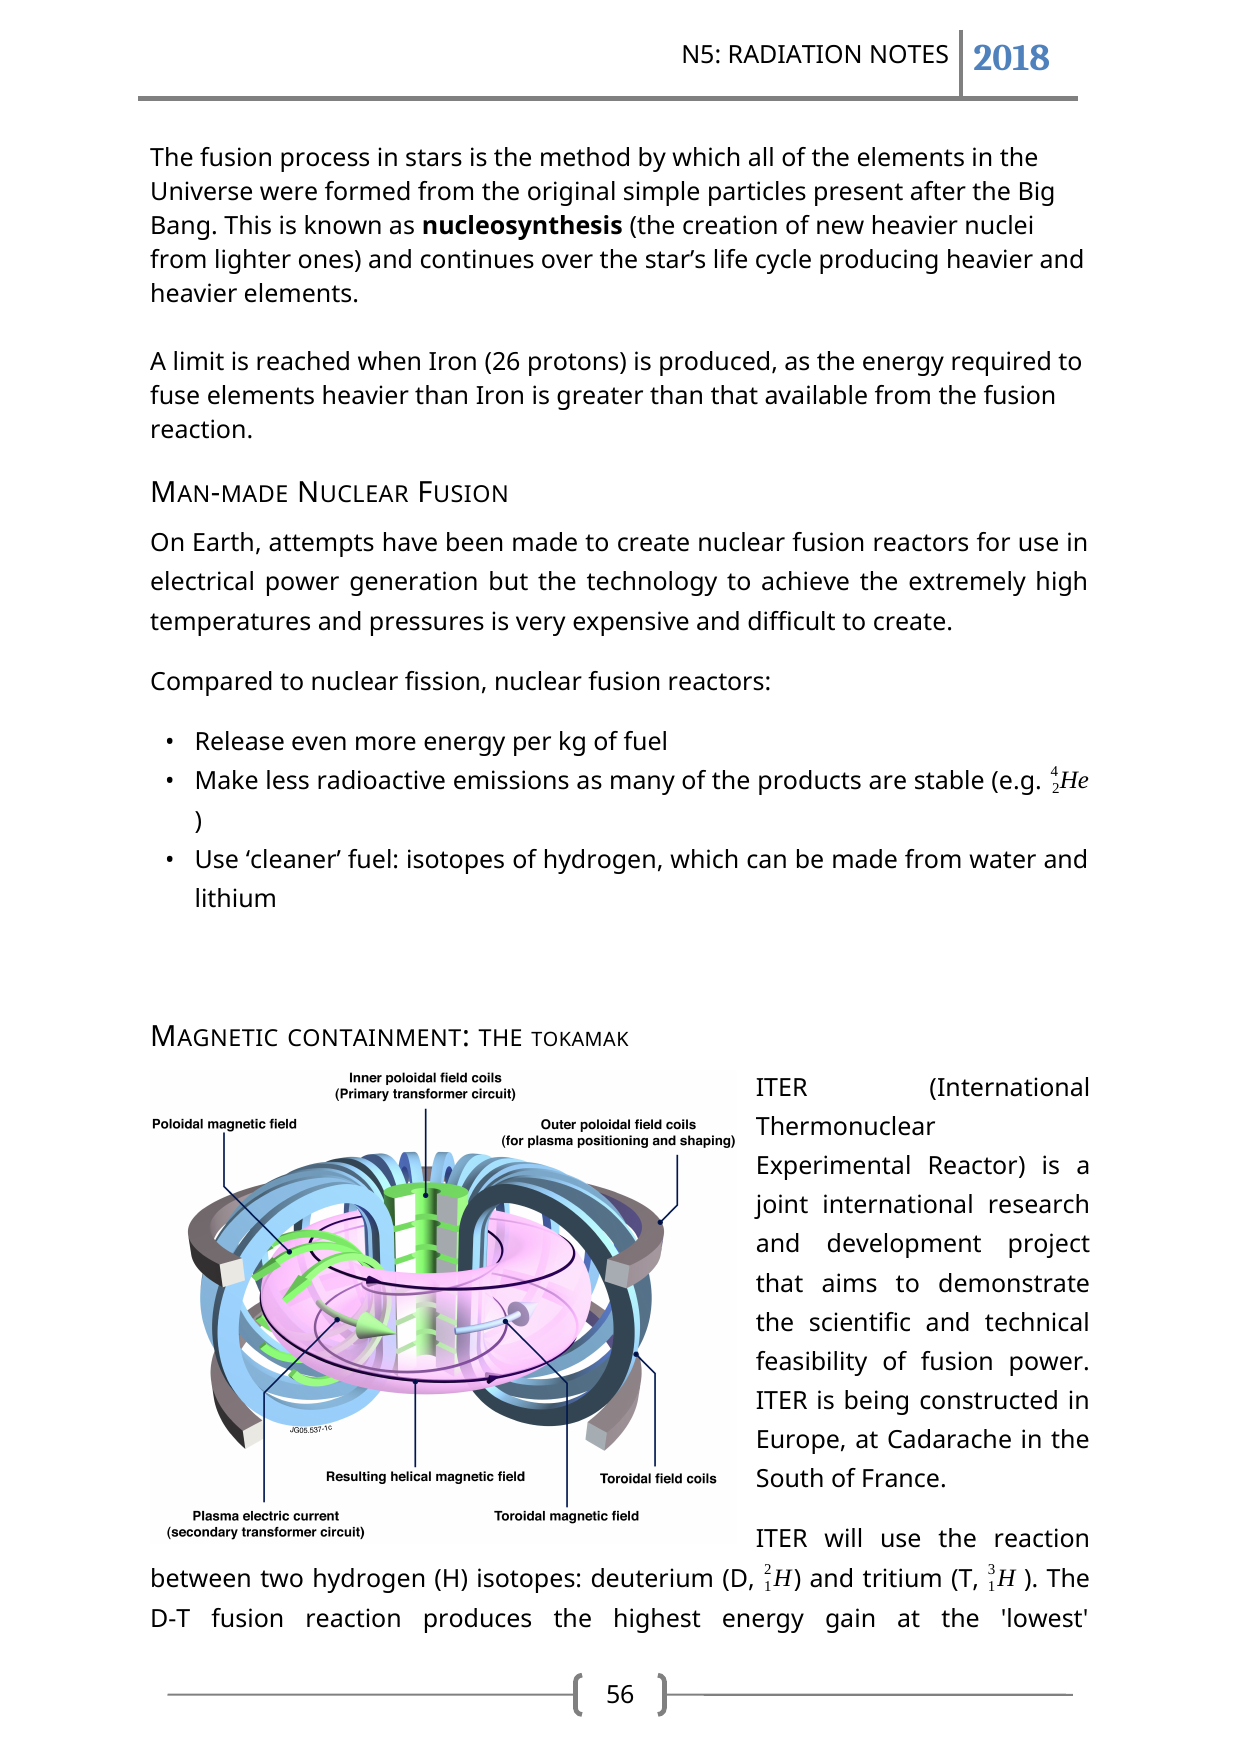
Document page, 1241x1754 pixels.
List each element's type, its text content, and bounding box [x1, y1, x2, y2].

text A limit is reached when Iron (26 protons) is produced, as the energy required to fuse elements heavier than Iron is greater than that available from the fusion reaction. [150, 344, 1090, 446]
subtitle Magnetic containment: the TOKAMAK [150, 1015, 1090, 1055]
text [150, 1521, 1090, 1634]
subtitle Man-made Nuclear Fusion [150, 471, 1090, 511]
list Use ‘cleaner’ fuel: isotopes of hydrogen, which can be made from water and lithium [165, 841, 1090, 915]
picture [150, 1070, 737, 1544]
list Release even more energy per kg of fuel [165, 723, 1090, 757]
text On Earth, attempts have been made to create nuclear fusion reactors for use in electrical power generation but the technology to achieve the extremely high temperatures and pressures is very expensive and difficult to create. [150, 525, 1090, 637]
text The fusion process in stars is the method by which all of the elements in the Universe were formed from the original simple particles present after the Big Bang. This is known as nucleosynthesis (the creation of new heavier nuclei from lighter ones) and continues over the star’s life cycle producing heavier and heavier elements. [150, 139, 1090, 309]
list Make less radioactive emissions as many of the products are stable (e.g. ) [165, 762, 1090, 836]
text Compared to nuclear fission, nuclear fusion reactors: [150, 663, 1090, 697]
